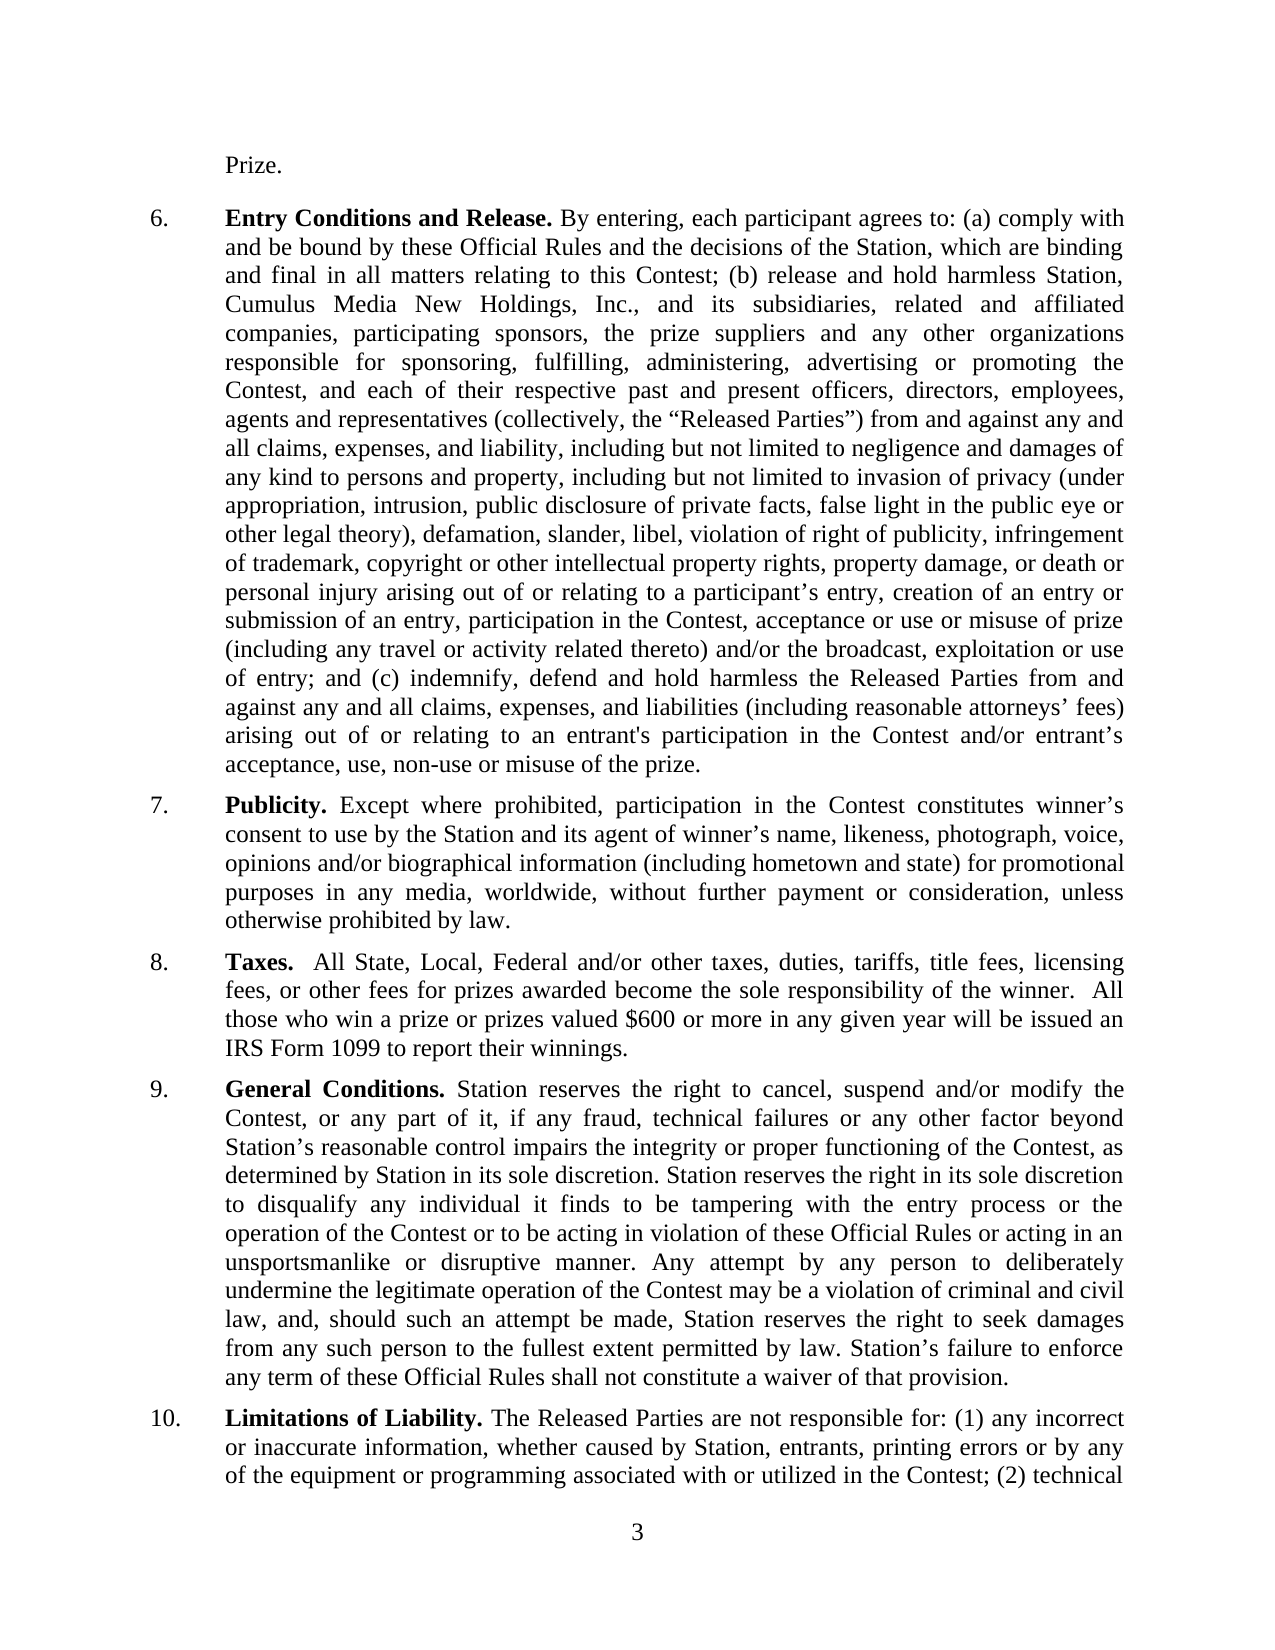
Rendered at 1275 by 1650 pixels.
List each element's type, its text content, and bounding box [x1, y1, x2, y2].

list General Conditions. Station reserves the right to cancel, suspend and/or modify the Contest, or any part of it, if any fraud, technical failures or any other factor beyond Station’s reasonable control impairs the integrity or proper functioning of the Contest, as determined by Station in its sole discretion. Station reserves the right in its sole discretion to disqualify any individual it finds to be tampering with the entry process or the operation of the Contest or to be acting in violation of these Official Rules or acting in an unsportsmanlike or disruptive manner. Any attempt by any person to deliberately undermine the legitimate operation of the Contest may be a violation of criminal and civil law, and, should such an attempt be made, Station reserves the right to seek damages from any such person to the fullest extent permitted by law. Station’s failure to enforce any term of these Official Rules shall not constitute a waiver of that provision. [150, 1074, 1125, 1390]
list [150, 1403, 1125, 1489]
list Publicity. Except where prohibited, participation in the Contest constitutes winner’s consent to use by the Station and its agent of winner’s name, likeness, photograph, voice, opinions and/or biographical information (including hometown and state) for promotional purposes in any media, worldwide, without further payment or consideration, unless otherwise prohibited by law. [150, 790, 1125, 934]
list Entry Conditions and Release. By entering, each participant agrees to: (a) comply with and be bound by these Official Rules and the decisions of the Station, which are binding and final in all matters relating to this Contest; (b) release and hold harmless Station, Cumulus Media New Holdings, Inc., and its subsidiaries, related and affiliated companies, participating sponsors, the prize suppliers and any other organizations responsible for sponsoring, fulfilling, administering, advertising or promoting the Contest, and each of their respective past and present officers, directors, employees, agents and representatives (collectively, the “Released Parties”) from and against any and all claims, expenses, and liability, including but not limited to negligence and damages of any kind to persons and property, including but not limited to invasion of privacy (under appropriation, intrusion, public disclosure of private facts, false light in the public eye or other legal theory), defamation, slander, libel, violation of right of publicity, infringement of trademark, copyright or other intellectual property rights, property damage, or death or personal injury arising out of or relating to a participant’s entry, creation of an entry or submission of an entry, participation in the Contest, acceptance or use or misuse of prize (including any travel or activity related thereto) and/or the broadcast, exploitation or use of entry; and (c) indemnify, defend and hold harmless the Released Parties from and against any and all claims, expenses, and liabilities (including reasonable attorneys’ fees) arising out of or relating to an entrant's participation in the Contest and/or entrant’s acceptance, use, non-use or misuse of the prize. [150, 203, 1125, 778]
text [225, 150, 1125, 179]
list Taxes. All State, Local, Federal and/or other taxes, duties, tariffs, title fees, licensing fees, or other fees for prizes awarded become the sole responsibility of the winner. All those who win a prize or prizes valued $600 or more in any given year will be issued an IRS Form 1099 to report their winnings. [150, 947, 1125, 1062]
